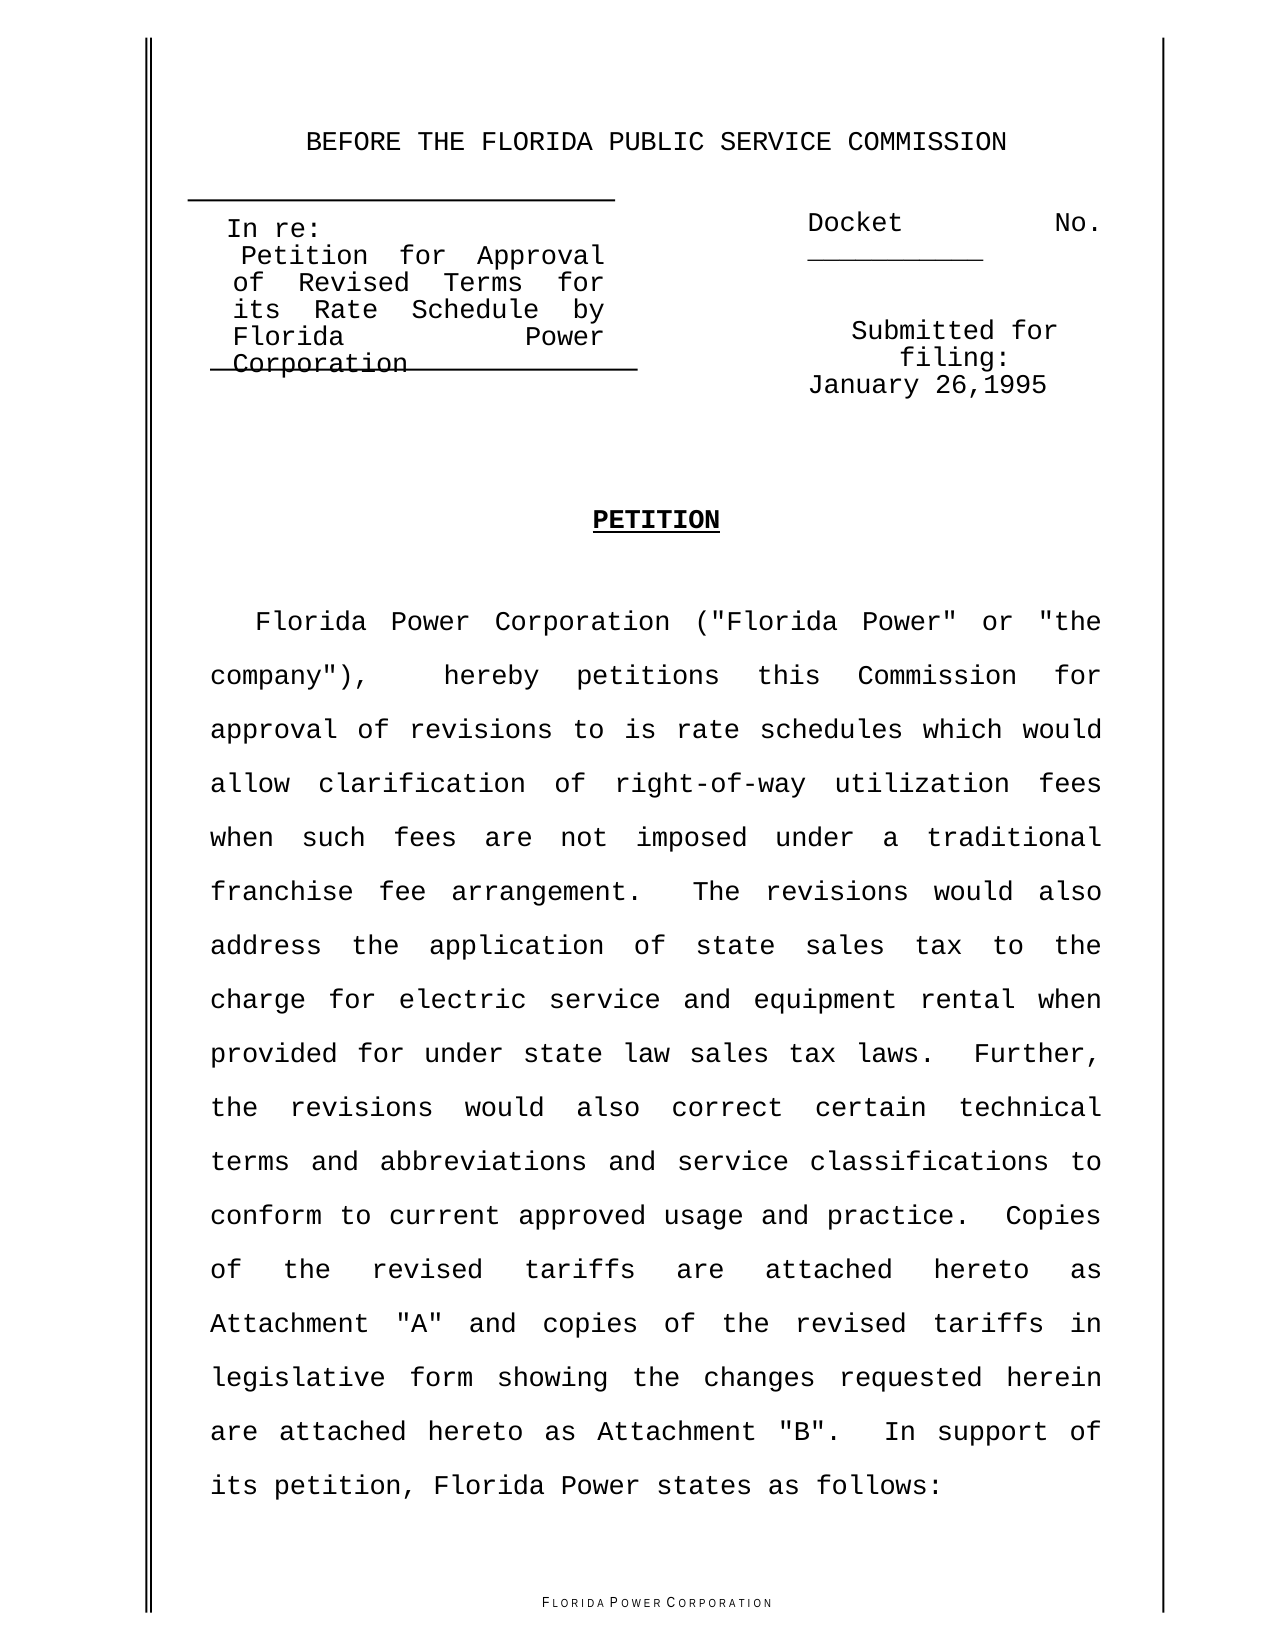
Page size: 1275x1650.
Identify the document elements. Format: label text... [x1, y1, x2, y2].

text Florida Power Corporation ("Florida Power" or "the company"), hereby petitions this Commission for approval of revisions to is rate schedules which would allow clarification of right-of-way utilization fees when such fees are not imposed under a traditional franchise fee arrangement. The revisions would also address the application of state sales tax to the charge for electric service and equipment rental when provided for under state law sales tax laws. Further, the revisions would also correct certain technical terms and abbreviations and service classifications to conform to current approved usage and practice. Copies of the revised tariffs are attached hereto as Attachment "A" and copies of the revised tariffs in legislative form showing the changes requested herein are attached hereto as Attachment "B". In support of its petition, Florida Power states as follows: [210, 588, 1102, 1505]
text Petition for Approval of Revised Terms for its Rate Schedule by Florida Power Corporation [210, 243, 605, 378]
text In re: [210, 216, 605, 243]
text BEFORE THE FLORIDA PUBLIC SERVICE COMMISSION [210, 129, 1102, 156]
text Submitted for filing: [807, 318, 1102, 372]
text Docket No. ___________ [807, 210, 1102, 264]
text January 26,1995 [807, 372, 1102, 399]
text PETITION [210, 507, 1102, 534]
